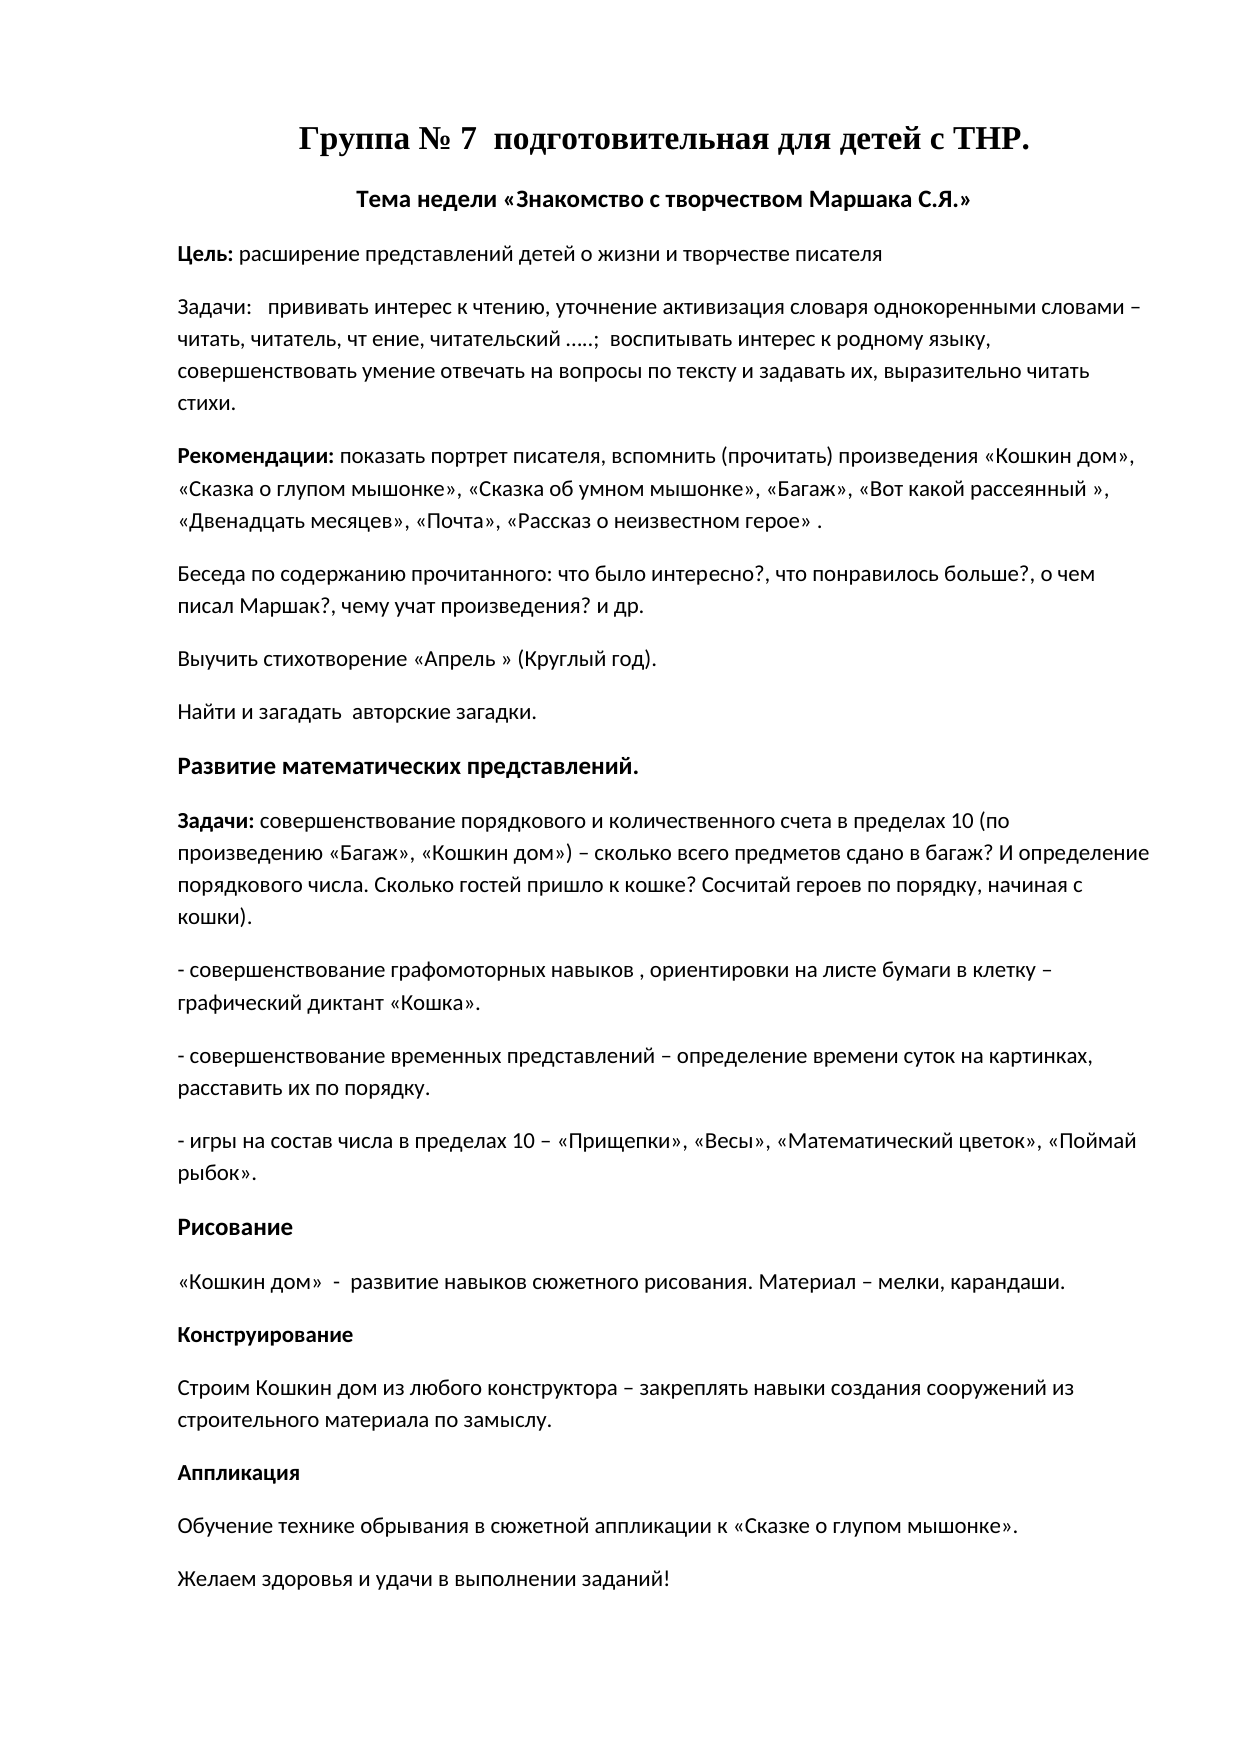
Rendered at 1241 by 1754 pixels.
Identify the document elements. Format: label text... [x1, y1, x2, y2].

text Беседа по содержанию прочитанного: что было интересно?, что понравилось больше?, о чем писал Маршак?, чему учат произведения? и др. [177, 559, 1152, 619]
text Аппликация [177, 1458, 1152, 1486]
text - совершенствование временных представлений – определение времени суток на картинках, расставить их по порядку. [177, 1041, 1152, 1101]
text Задачи: совершенствование порядкового и количественного счета в пределах 10 (по произведению «Багаж», «Кошкин дом») – сколько всего предметов сдано в багаж? И определение порядкового числа. Сколько гостей пришло к кошке? Сосчитай героев по порядку, начиная с кошки). [177, 806, 1152, 931]
text Рисование [177, 1211, 1152, 1242]
text Найти и загадать авторские загадки. [177, 697, 1152, 725]
text Желаем здоровья и удачи в выполнении заданий! [177, 1564, 1152, 1592]
text Выучить стихотворение «Апрель » (Круглый год). [177, 644, 1152, 672]
text Задачи: прививать интерес к чтению, уточнение активизация словаря однокоренными словами – читать, читатель, чт ение, читательский …..; воспитывать интерес к родному языку, совершенствовать умение отвечать на вопросы по тексту и задавать их, выразительно читать стихи. [177, 292, 1152, 416]
text Тема недели «Знакомство с творчеством Маршака С.Я.» [177, 183, 1152, 213]
text - совершенствование графомоторных навыков , ориентировки на листе бумаги в клетку – графический диктант «Кошка». [177, 956, 1152, 1016]
text «Кошкин дом» - развитие навыков сюжетного рисования. Материал – мелки, карандаши. [177, 1267, 1152, 1295]
text Строим Кошкин дом из любого конструктора – закреплять навыки создания сооружений из строительного материала по замыслу. [177, 1373, 1152, 1433]
text Цель: расширение представлений детей о жизни и творчестве писателя [177, 239, 1152, 267]
text Обучение технике обрывания в сюжетной аппликации к «Сказке о глупом мышонке». [177, 1511, 1152, 1539]
text Конструирование [177, 1320, 1152, 1348]
text - игры на состав числа в пределах 10 – «Прищепки», «Весы», «Математический цветок», «Поймай рыбок». [177, 1126, 1152, 1186]
text Рекомендации: показать портрет писателя, вспомнить (прочитать) произведения «Кошкин дом», «Сказка о глупом мышонке», «Сказка об умном мышонке», «Багаж», «Вот какой рассеянный », «Двенадцать месяцев», «Почта», «Рассказ о неизвестном герое» . [177, 441, 1152, 534]
text Группа № 7 подготовительная для детей с ТНР. [177, 118, 1152, 156]
text Развитие математических представлений. [177, 750, 1152, 781]
